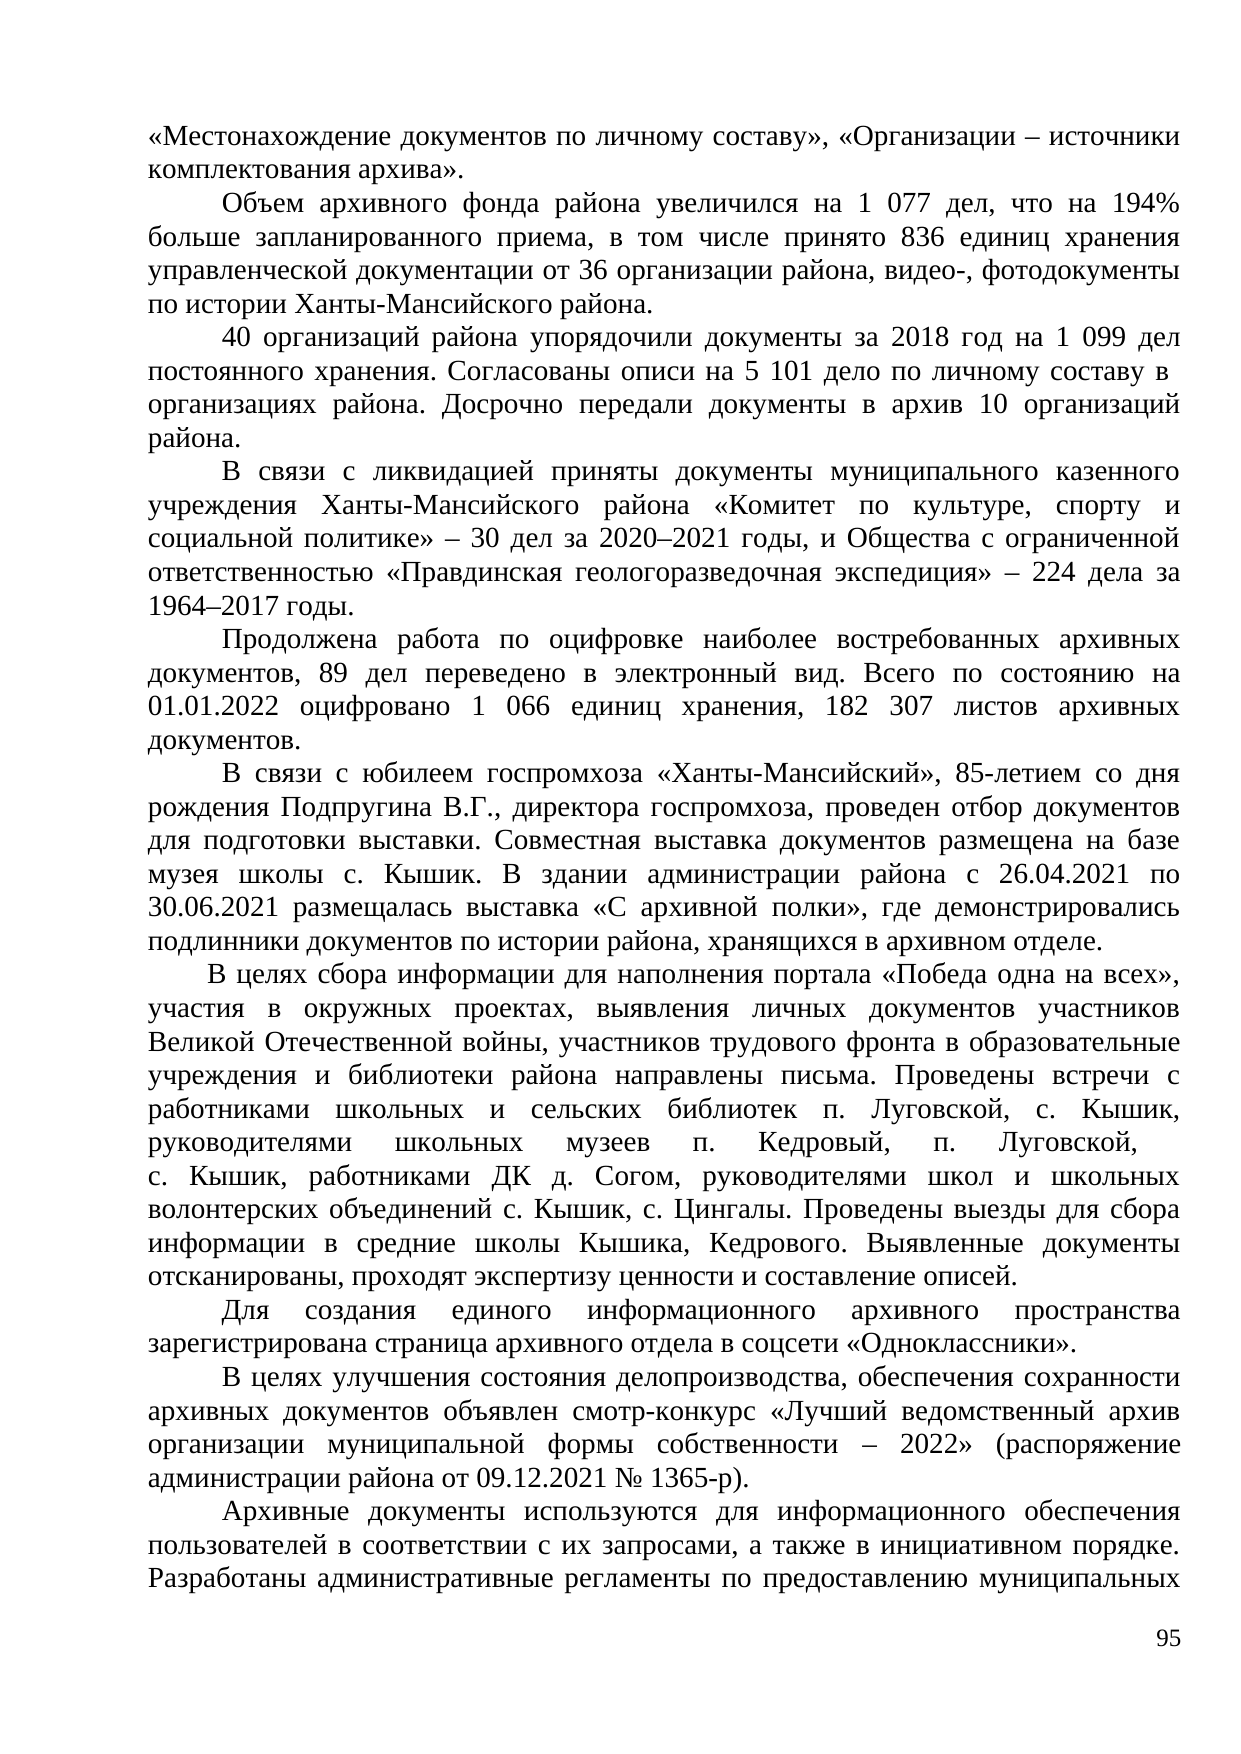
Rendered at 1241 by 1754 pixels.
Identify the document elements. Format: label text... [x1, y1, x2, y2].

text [148, 1493, 1181, 1594]
text Объем архивного фонда района увеличился на 1 077 дел, что на 194% больше запланированного приема, в том числе принято 836 единиц хранения управленческой документации от 36 организации района, видео-, фотодокументы по истории Ханты-Мансийского района. [148, 185, 1181, 319]
text Для создания единого информационного архивного пространства зарегистрирована страница архивного отдела в соцсети «Одноклассники». [148, 1292, 1181, 1359]
text В целях улучшения состояния делопроизводства, обеспечения сохранности архивных документов объявлен смотр-конкурс «Лучший ведомственный архив организации муниципальной формы собственности – 2022» (распоряжение администрации района от 09.12.2021 № 1365-р). [148, 1359, 1181, 1493]
text В связи с юбилеем госпромхоза «Ханты-Мансийский», 85-летием со дня рождения Подпругина В.Г., директора госпромхоза, проведен отбор документов для подготовки выставки. Совместная выставка документов размещена на базе музея школы с. Кышик. В здании администрации района с 26.04.2021 по 30.06.2021 размещалась выставка «С архивной полки», где демонстрировались подлинники документов по истории района, хранящихся в архивном отделе. [148, 755, 1181, 957]
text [148, 118, 1181, 185]
text В целях сбора информации для наполнения портала «Победа одна на всех», участия в окружных проектах, выявления личных документов участников Великой Отечественной войны, участников трудового фронта в образовательные учреждения и библиотеки района направлены письма. Проведены встречи с работниками школьных и сельских библиотек п. Луговской, с. Кышик, руководителями школьных музеев п. Кедровый, п. Луговской, с. Кышик, работниками ДК д. Согом, руководителями школ и школьных волонтерских объединений с. Кышик, с. Цингалы. Проведены выезды для сбора информации в средние школы Кышика, Кедрового. Выявленные документы отсканированы, проходят экспертизу ценности и составление описей. [148, 957, 1181, 1292]
text 40 организаций района упорядочили документы за 2018 год на 1 099 дел постоянного хранения. Согласованы описи на 5 101 дело по личному составу в организациях района. Досрочно передали документы в архив 10 организаций района. В связи с ликвидацией приняты документы муниципального казенного учреждения Ханты-Мансийского района «Комитет по культуре, спорту и социальной политике» – 30 дел за 2020–2021 годы, и Общества с ограниченной ответственностью «Правдинская геологоразведочная экспедиция» – 224 дела за 1964–2017 годы. [148, 319, 1181, 621]
text Продолжена работа по оцифровке наиболее востребованных архивных документов, 89 дел переведено в электронный вид. Всего по состоянию на 01.01.2022 оцифровано 1 066 единиц хранения, 182 307 листов архивных документов. [148, 621, 1181, 755]
